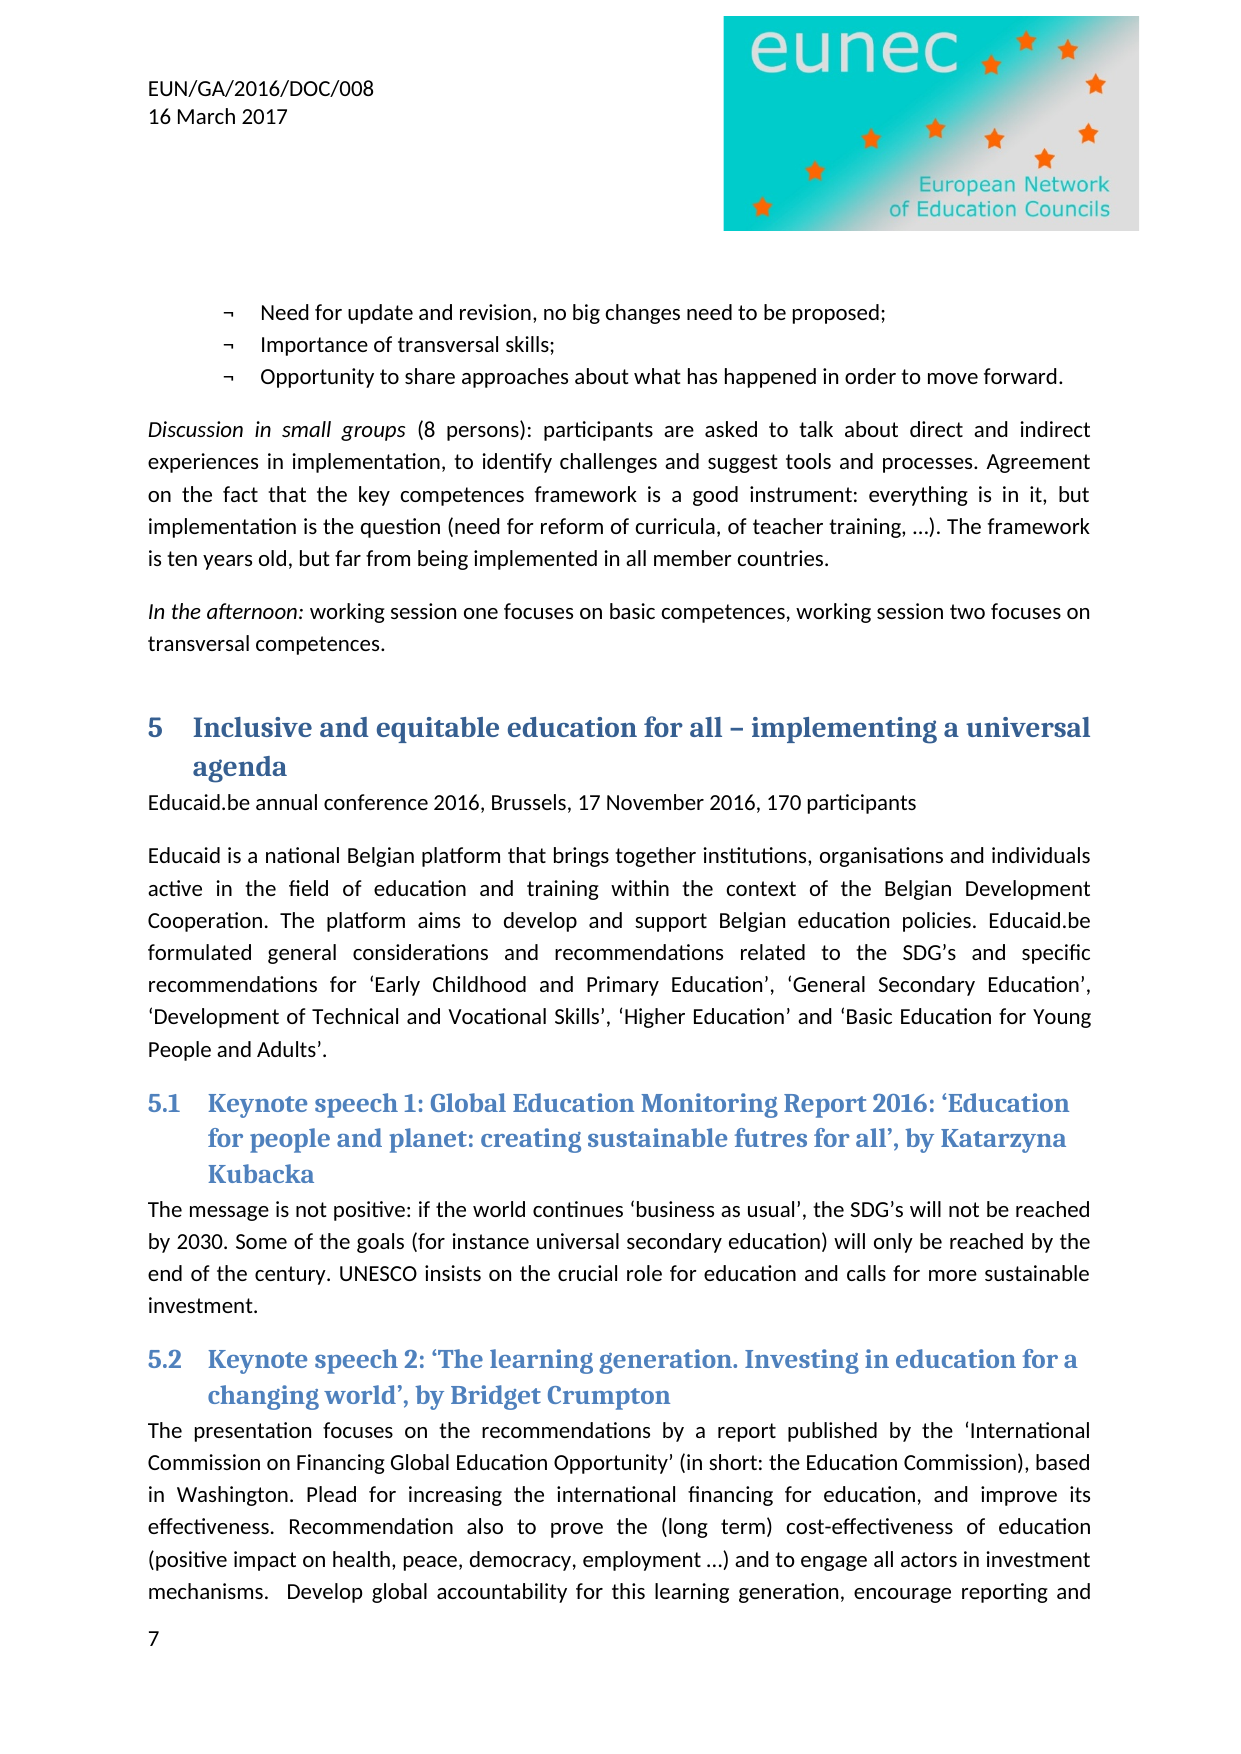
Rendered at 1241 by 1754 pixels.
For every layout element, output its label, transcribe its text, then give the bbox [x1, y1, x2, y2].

subtitle Inclusive and equitable education for all – implementing a universal agenda [148, 711, 1093, 783]
picture [723, 16, 1140, 231]
text The message is not positive: if the world continues ‘business as usual’, the SDG’s will not be reached by 2030. Some of the goals (for instance universal secondary education) will only be reached by the end of the century. UNESCO insists on the crucial role for education and calls for more sustainable investment. [148, 1195, 1093, 1319]
subtitle Keynote speech 2: ‘The learning generation. Investing in education for a changing world’, by Bridget Crumpton [148, 1344, 1093, 1411]
text In the afternoon: working session one focuses on basic competences, working session two focuses on transversal competences. [148, 597, 1093, 657]
text Discussion in small groups (8 persons): participants are asked to talk about direct and indirect experiences in implementation, to identify challenges and suggest tools and processes. Agreement on the fact that the key competences framework is a good instrument: everything is in it, but implementation is the question (need for reform of curricula, of teacher training, …). The framework is ten years old, but far from being implemented in all member countries. [148, 415, 1093, 572]
list Importance of transversal skills; [223, 330, 1093, 358]
text Educaid is a national Belgian platform that brings together institutions, organisations and individuals active in the field of education and training within the context of the Belgian Development Cooperation. The platform aims to develop and support Belgian education policies. Educaid.be formulated general considerations and recommendations related to the SDG’s and specific recommendations for ‘Early Childhood and Primary Education’, ‘General Secondary Education’, ‘Development of Technical and Vocational Skills’, ‘Higher Education’ and ‘Basic Education for Young People and Adults’. [148, 842, 1093, 1063]
list Need for update and revision, no big changes need to be proposed; [223, 298, 1093, 326]
subtitle Keynote speech 1: Global Education Monitoring Report 2016: ‘Education for people and planet: creating sustainable futres for all’, by Katarzyna Kubacka [148, 1088, 1093, 1190]
list Opportunity to share approaches about what has happened in order to move forward. [223, 362, 1093, 390]
text Educaid.be annual conference 2016, Brussels, 17 November 2016, 170 participants [148, 788, 1093, 817]
